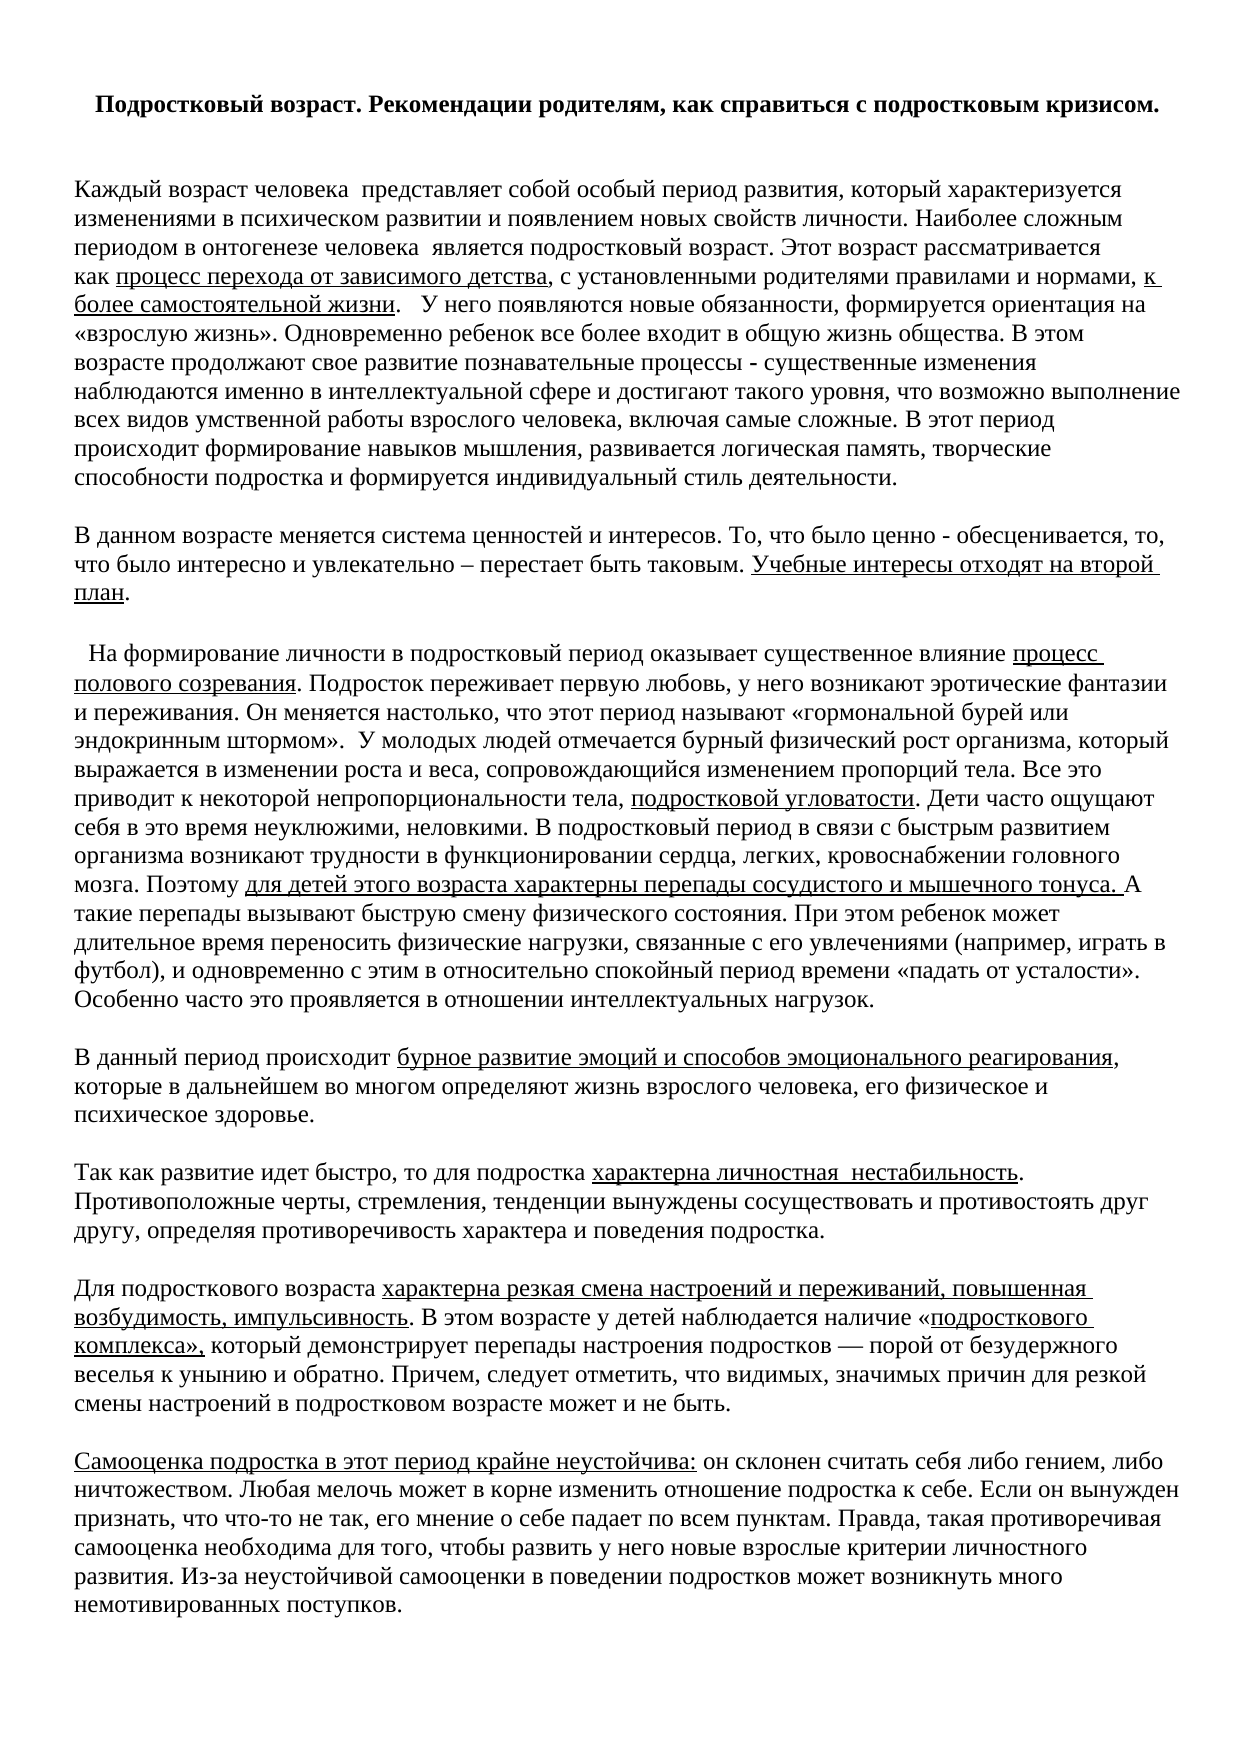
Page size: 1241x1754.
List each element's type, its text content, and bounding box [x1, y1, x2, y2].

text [74, 1446, 1181, 1618]
text Каждый возраст человека представляет собой особый период развития, который характеризуется изменениями в психическом развитии и появлением новых свойств личности. Наиболее сложным периодом в онтогенезе человека является подростковый возраст. Этот возраст рассматривается как процесс перехода от зависимого детства, с установленными родителями правилами и нормами, к более самостоятельной жизни. У него появляются новые обязанности, формируется ориентация на «взрослую жизнь». Одновременно ребенок все более входит в общую жизнь общества. В этом возрасте продолжают свое развитие познавательные процессы - существенные изменения наблюдаются именно в интеллектуальной сфере и достигают такого уровня, что возможно выполнение всех видов умственной работы взрослого человека, включая самые сложные. В этот период происходит формирование навыков мышления, развивается логическая память, творческие способности подростка и формируется индивидуальный стиль деятельности. [74, 174, 1181, 491]
text Для подросткового возраста характерна резкая смена настроений и переживаний, повышенная возбудимость, импульсивность. В этом возрасте у детей наблюдается наличие «подросткового комплекса», который демонстрирует перепады настроения подростков — порой от безудержного веселья к унынию и обратно. Причем, следует отметить, что видимых, значимых причин для резкой смены настроений в подростковом возрасте может и не быть. [74, 1273, 1181, 1417]
text Подростковый возраст. Рекомендации родителям, как справиться с подростковым кризисом. [74, 89, 1181, 145]
text В данный период происходит бурное развитие эмоций и способов эмоционального реагирования, которые в дальнейшем во многом определяют жизнь взрослого человека, его физическое и психическое здоровье. [74, 1042, 1181, 1128]
text В данном возрасте меняется система ценностей и интересов. То, что было ценно - обесценивается, то, что было интересно и увлекательно – перестает быть таковым. Учебные интересы отходят на второй план. [74, 520, 1181, 606]
text Так как развитие идет быстро, то для подростка характерна личностная нестабильность. Противоположные черты, стремления, тенденции вынуждены сосуществовать и противостоять друг другу, определяя противоречивость характера и поведения подростка. [74, 1157, 1181, 1244]
text На формирование личности в подростковый период оказывает существенное влияние процесс полового созревания. Подросток переживает первую любовь, у него возникают эротические фантазии и переживания. Он меняется настолько, что этот период называют «гормональной бурей или эндокринным штормом». У молодых людей отмечается бурный физический рост организма, который выражается в изменении роста и веса, сопровождающийся изменением пропорций тела. Все это приводит к некоторой непропорциональности тела, подростковой угловатости. Дети часто ощущают себя в это время неуклюжими, неловкими. В подростковый период в связи с быстрым развитием организма возникают трудности в функционировании сердца, легких, кровоснабжении головного мозга. Поэтому для детей этого возраста характерны перепады сосудистого и мышечного тонуса. А такие перепады вызывают быструю смену физического состояния. При этом ребенок может длительное время переносить физические нагрузки, связанные с его увлечениями (например, играть в футбол), и одновременно с этим в относительно спокойный период времени «падать от усталости». Особенно часто это проявляется в отношении интеллектуальных нагрузок. [74, 635, 1181, 1013]
